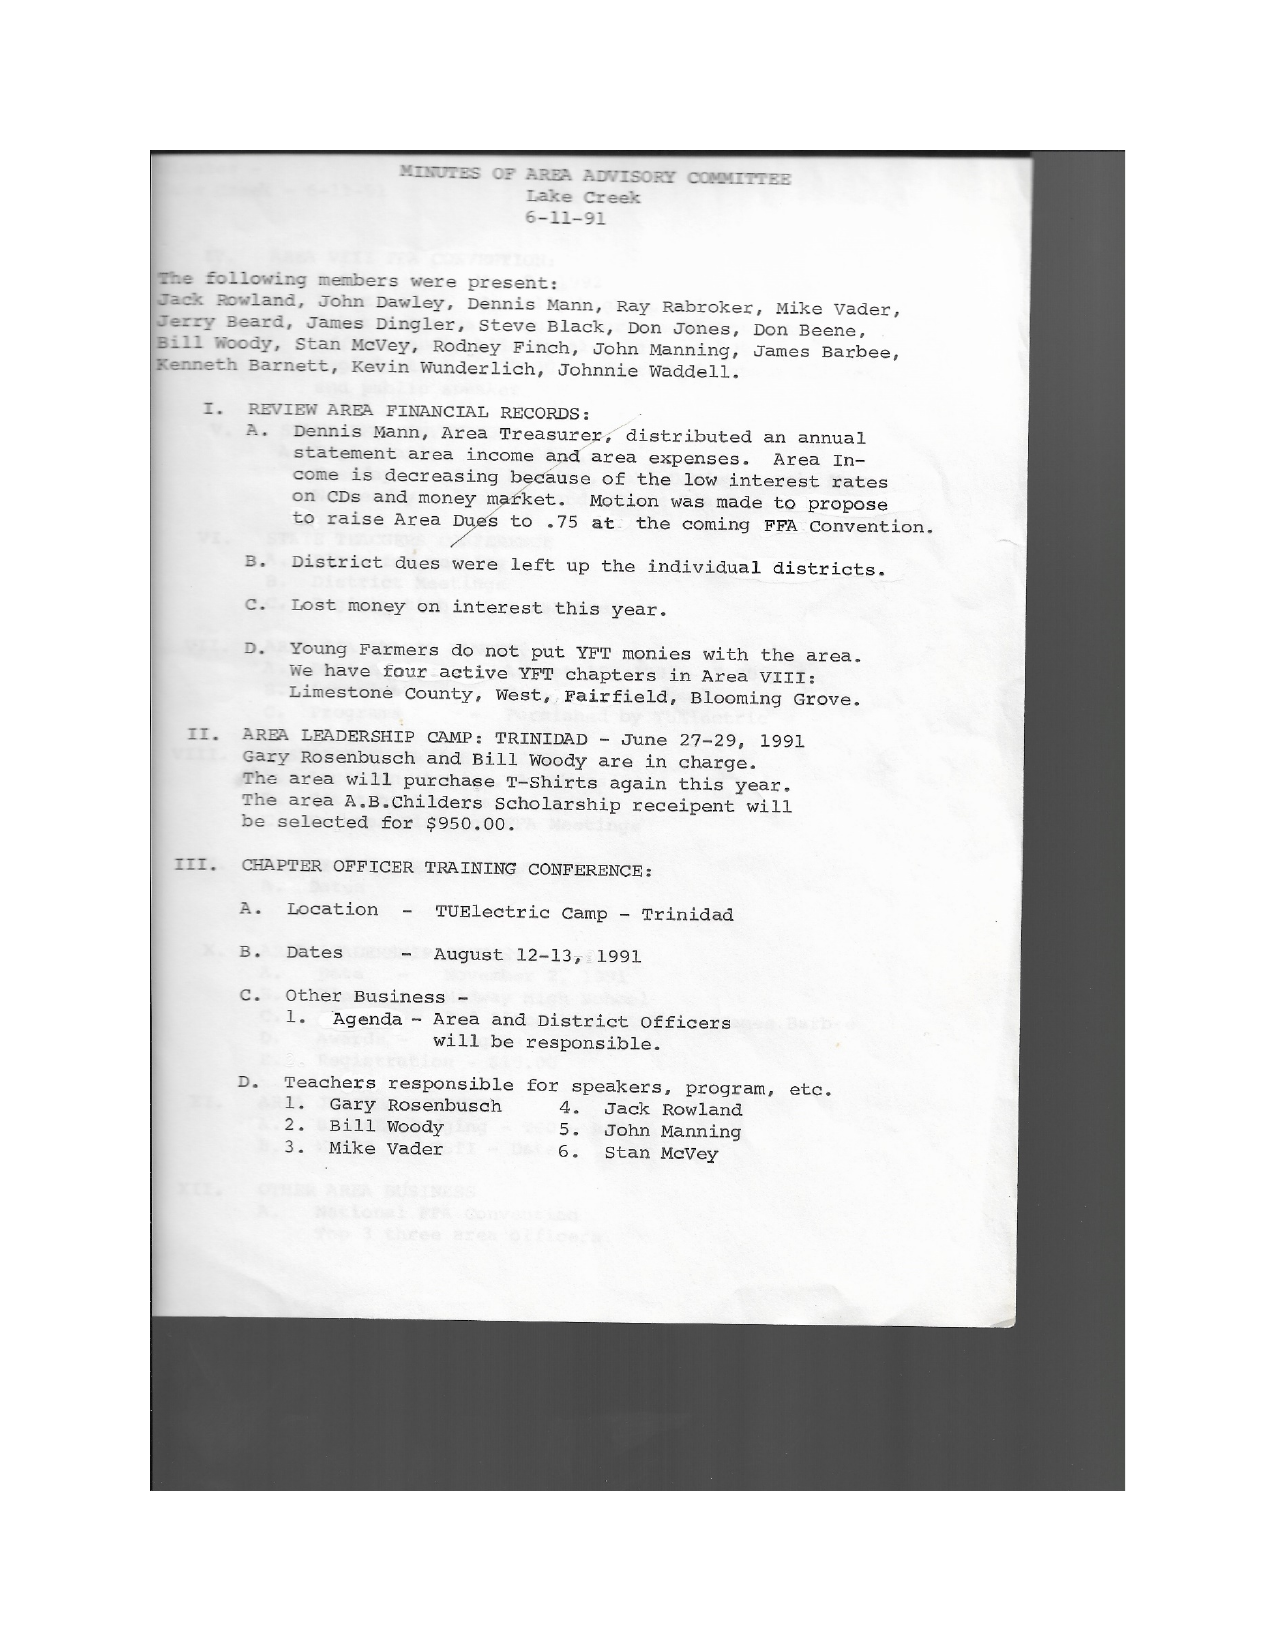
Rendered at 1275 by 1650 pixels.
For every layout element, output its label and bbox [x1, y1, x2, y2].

picture [150, 150, 1125, 1491]
